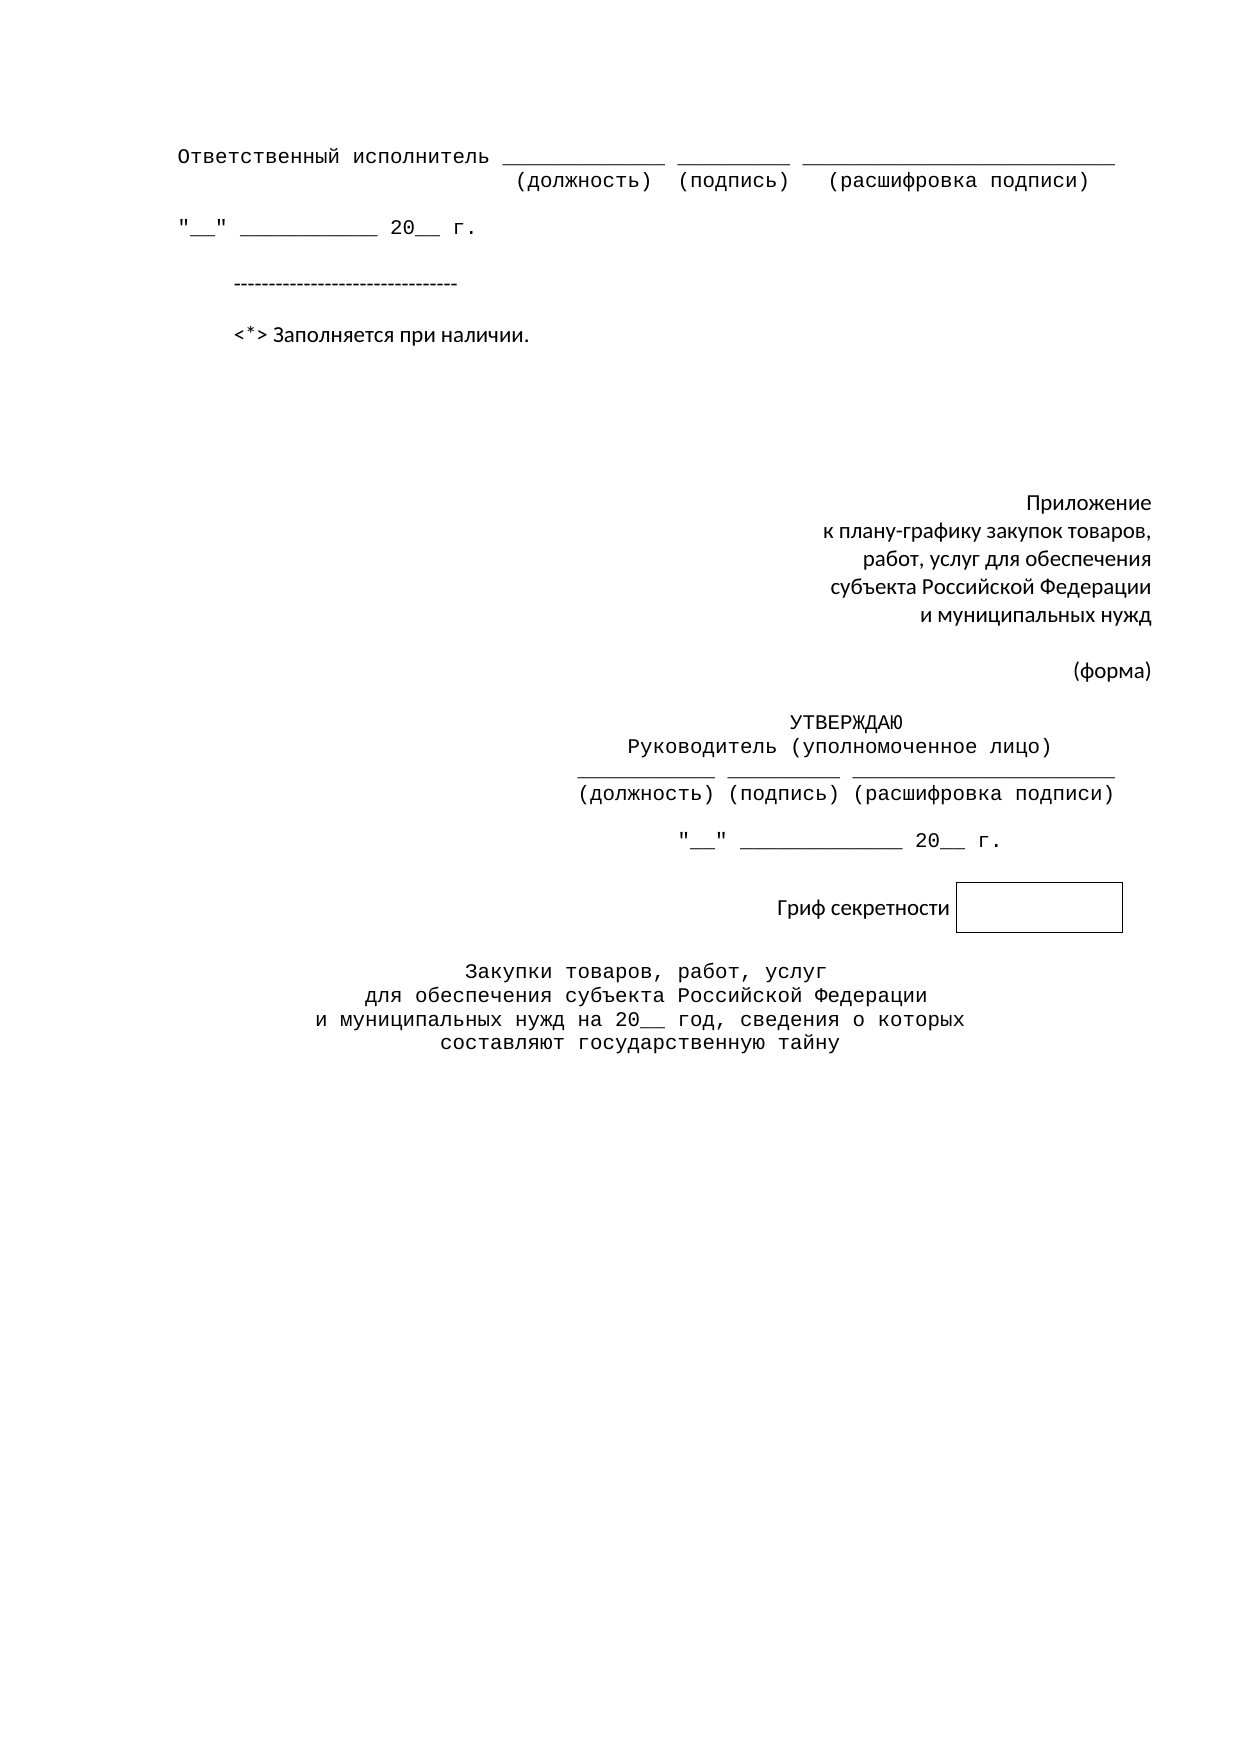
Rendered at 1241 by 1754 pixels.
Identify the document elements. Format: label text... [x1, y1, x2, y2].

text Руководитель (уполномоченное лицо) [177, 736, 1152, 759]
text и муниципальных нужд [177, 600, 1152, 628]
text к плану-графику закупок товаров, [177, 516, 1152, 544]
text и муниципальных нужд на 20__ год, сведения о которых [177, 1008, 1152, 1032]
text <*> Заполняется при наличии. [177, 320, 1152, 348]
text (должность) (подпись) (расшифровка подписи) [177, 170, 1152, 193]
text для обеспечения субъекта Российской Федерации [177, 985, 1152, 1008]
text (должность) (подпись) (расшифровка подписи) [177, 783, 1152, 807]
text Ответственный исполнитель _____________ _________ _________________________ [177, 146, 1152, 170]
text (форма) [177, 656, 1152, 684]
text работ, услуг для обеспечения [177, 544, 1152, 572]
table_header [957, 883, 1122, 932]
text Приложение [177, 488, 1152, 516]
text -------------------------------- [177, 269, 1152, 297]
text "__" _____________ 20__ г. [177, 830, 1152, 854]
text Закупки товаров, работ, услуг [177, 961, 1152, 985]
text субъекта Российской Федерации [177, 572, 1152, 600]
text ___________ _________ _____________________ [177, 759, 1152, 783]
table_header Гриф секретности [177, 882, 956, 932]
text УТВЕРЖДАЮ [177, 712, 1152, 736]
text "__" ___________ 20__ г. [177, 217, 1152, 241]
text составляют государственную тайну [177, 1032, 1152, 1056]
